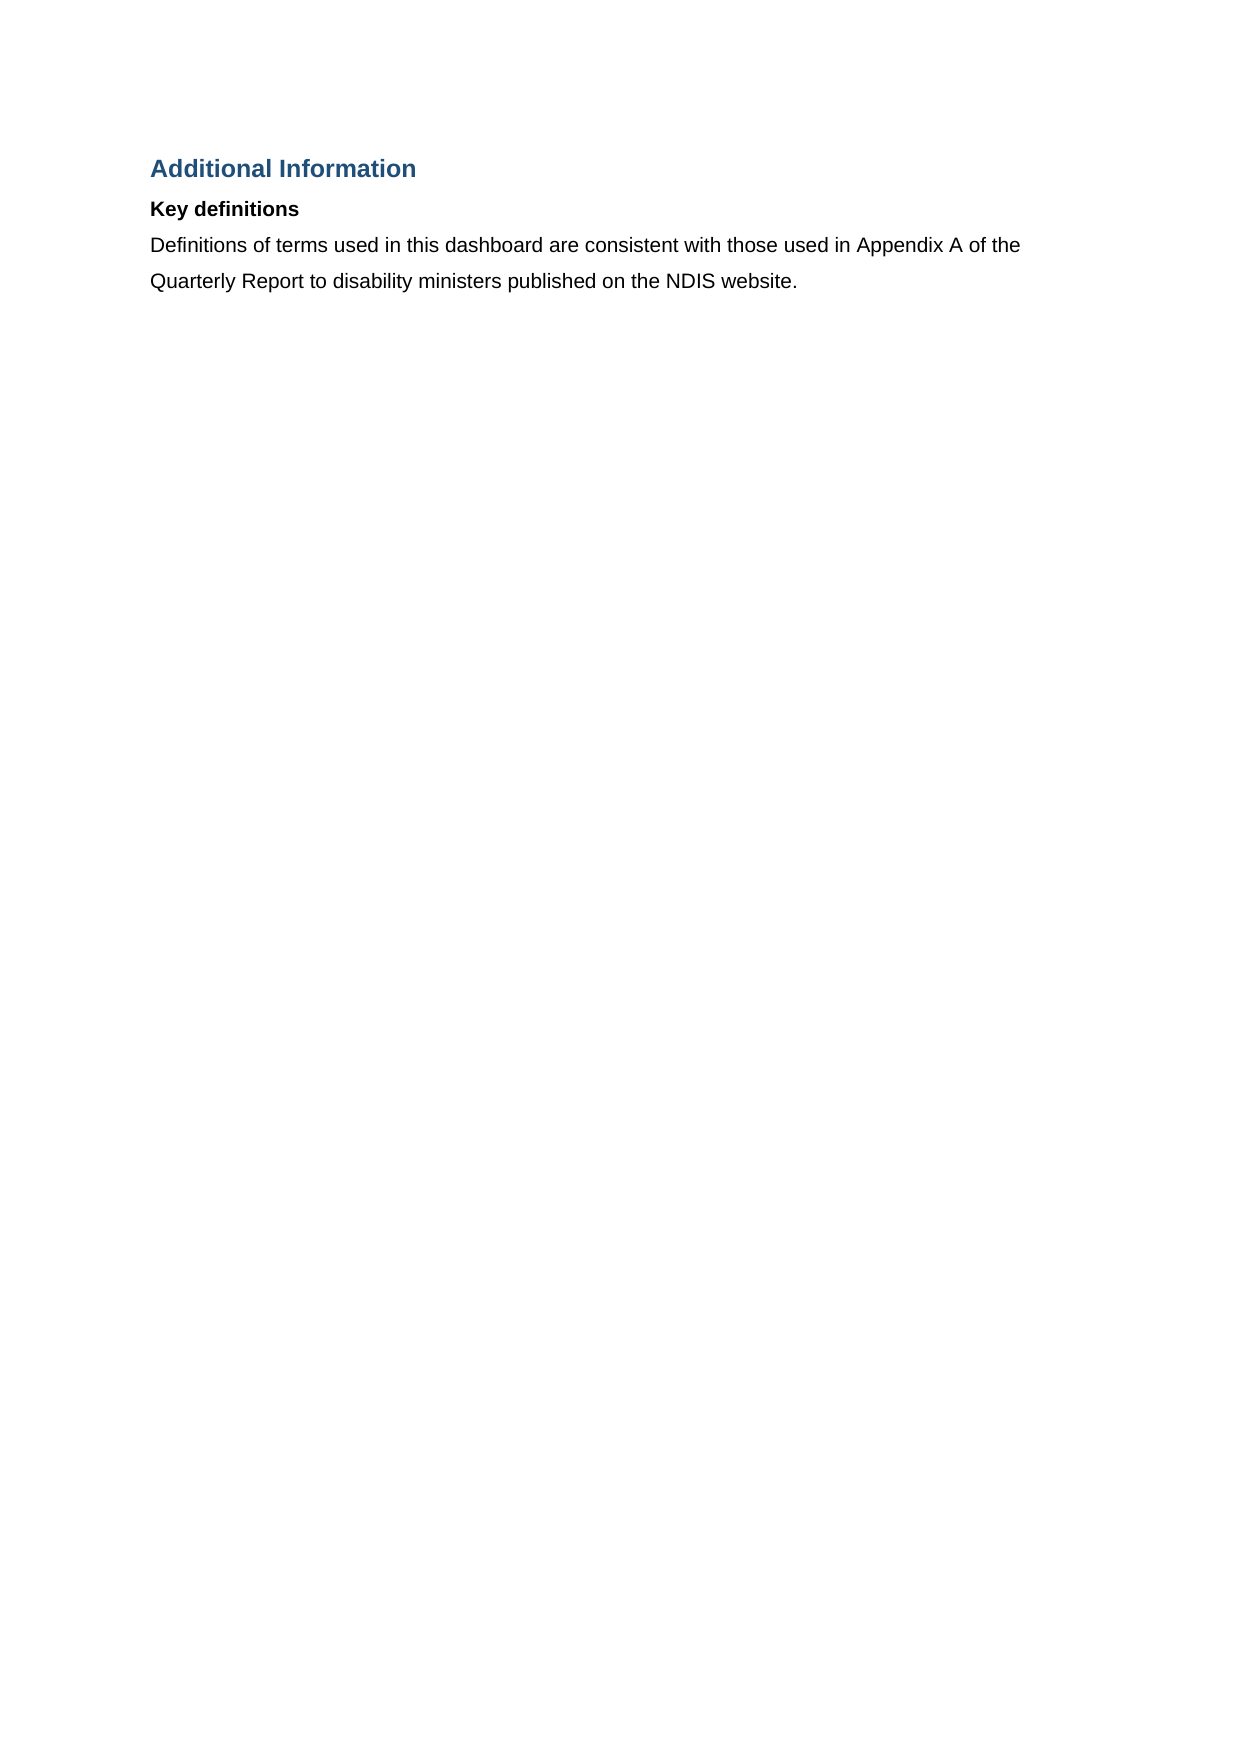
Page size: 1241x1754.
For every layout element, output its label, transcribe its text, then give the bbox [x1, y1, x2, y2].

text Definitions of terms used in this dashboard are consistent with those used in Appendix A of the Quarterly Report to disability ministers published on the NDIS website. [150, 233, 1090, 293]
text Key definitions [150, 197, 1090, 221]
subtitle Additional Information [150, 154, 1090, 183]
